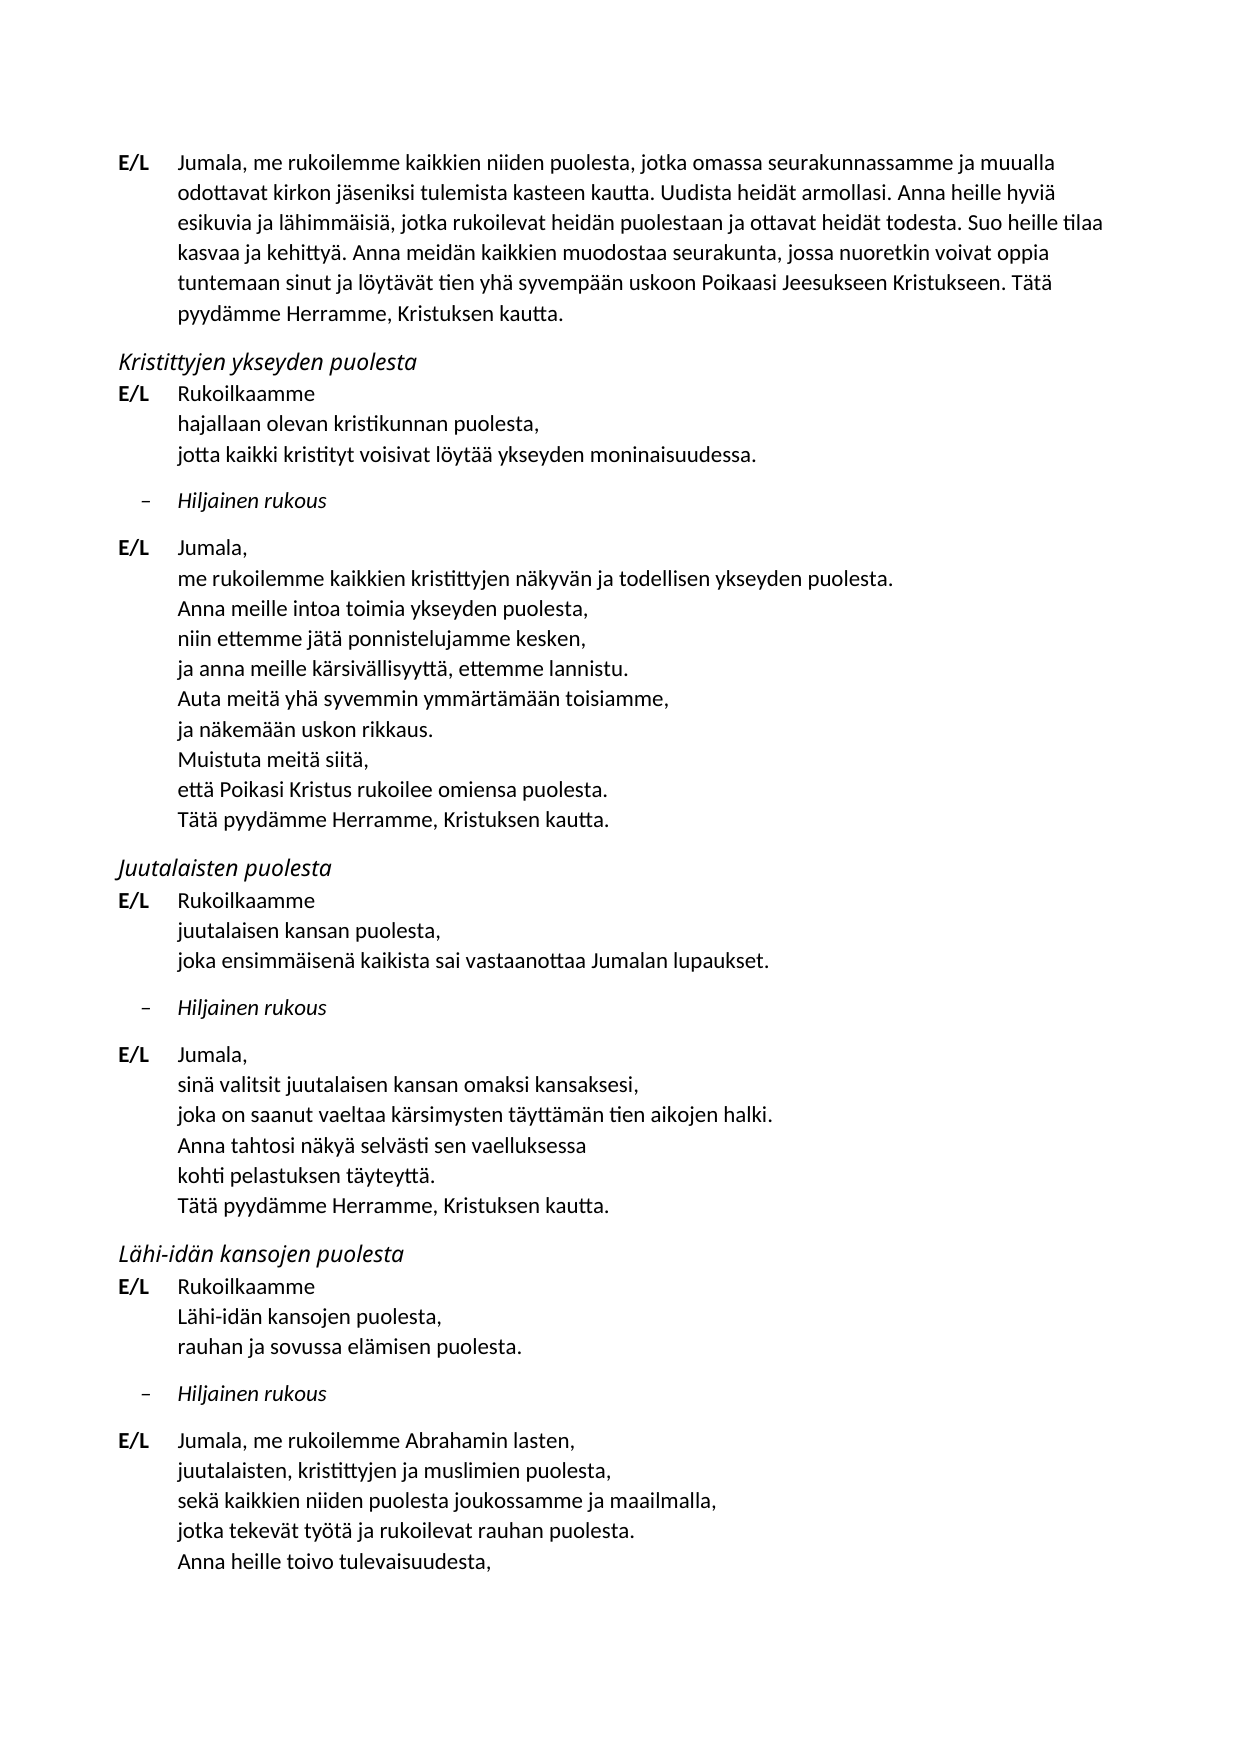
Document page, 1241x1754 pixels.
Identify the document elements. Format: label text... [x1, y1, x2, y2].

subtitle Kristittyjen ykseyden puolesta [118, 346, 1122, 377]
list Hiljainen rukous [140, 993, 1122, 1021]
text E/L Rukoilkaamme Lähi-idän kansojen puolesta, rauhan ja sovussa elämisen puolesta. [118, 1272, 1122, 1360]
text E/L Jumala, sinä valitsit juutalaisen kansan omaksi kansaksesi, joka on saanut vaeltaa kärsimysten täyttämän tien aikojen halki. Anna tahtosi näkyä selvästi sen vaelluksessa kohti pelastuksen täyteyttä. Tätä pyydämme Herramme, Kristuksen kautta. [118, 1040, 1122, 1219]
text E/L Rukoilkaamme juutalaisen kansan puolesta, joka ensimmäisenä kaikista sai vastaanottaa Jumalan lupaukset. [118, 886, 1122, 974]
subtitle Lähi-idän kansojen puolesta [118, 1238, 1122, 1269]
list Hiljainen rukous [140, 1379, 1122, 1407]
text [118, 1426, 1122, 1575]
text E/L Rukoilkaamme hajallaan olevan kristikunnan puolesta, jotta kaikki kristityt voisivat löytää ykseyden moninaisuudessa. [118, 379, 1122, 468]
list Hiljainen rukous [140, 487, 1122, 514]
text E/L Jumala, me rukoilemme kaikkien kristittyjen näkyvän ja todellisen ykseyden puolesta. Anna meille intoa toimia ykseyden puolesta, niin ettemme jätä ponnistelujamme kesken, ja anna meille kärsivällisyyttä, ettemme lannistu. Auta meitä yhä syvemmin ymmärtämään toisiamme, ja näkemään uskon rikkaus. Muistuta meitä siitä, että Poikasi Kristus rukoilee omiensa puolesta. Tätä pyydämme Herramme, Kristuksen kautta. [118, 533, 1122, 833]
subtitle Juutalaisten puolesta [118, 852, 1122, 883]
text E/L Jumala, me rukoilemme kaikkien niiden puolesta, jotka omassa seurakunnassamme ja muualla odottavat kirkon jäseniksi tulemista kasteen kautta. Uudista heidät armollasi. Anna heille hyviä esikuvia ja lähimmäisiä, jotka rukoilevat heidän puolestaan ja ottavat heidät todesta. Suo heille tilaa kasvaa ja kehittyä. Anna meidän kaikkien muodostaa seurakunta, jossa nuoretkin voivat oppia tuntemaan sinut ja löytävät tien yhä syvempään uskoon Poikaasi Jeesukseen Kristukseen. Tätä pyydämme Herramme, Kristuksen kautta. [118, 148, 1122, 327]
